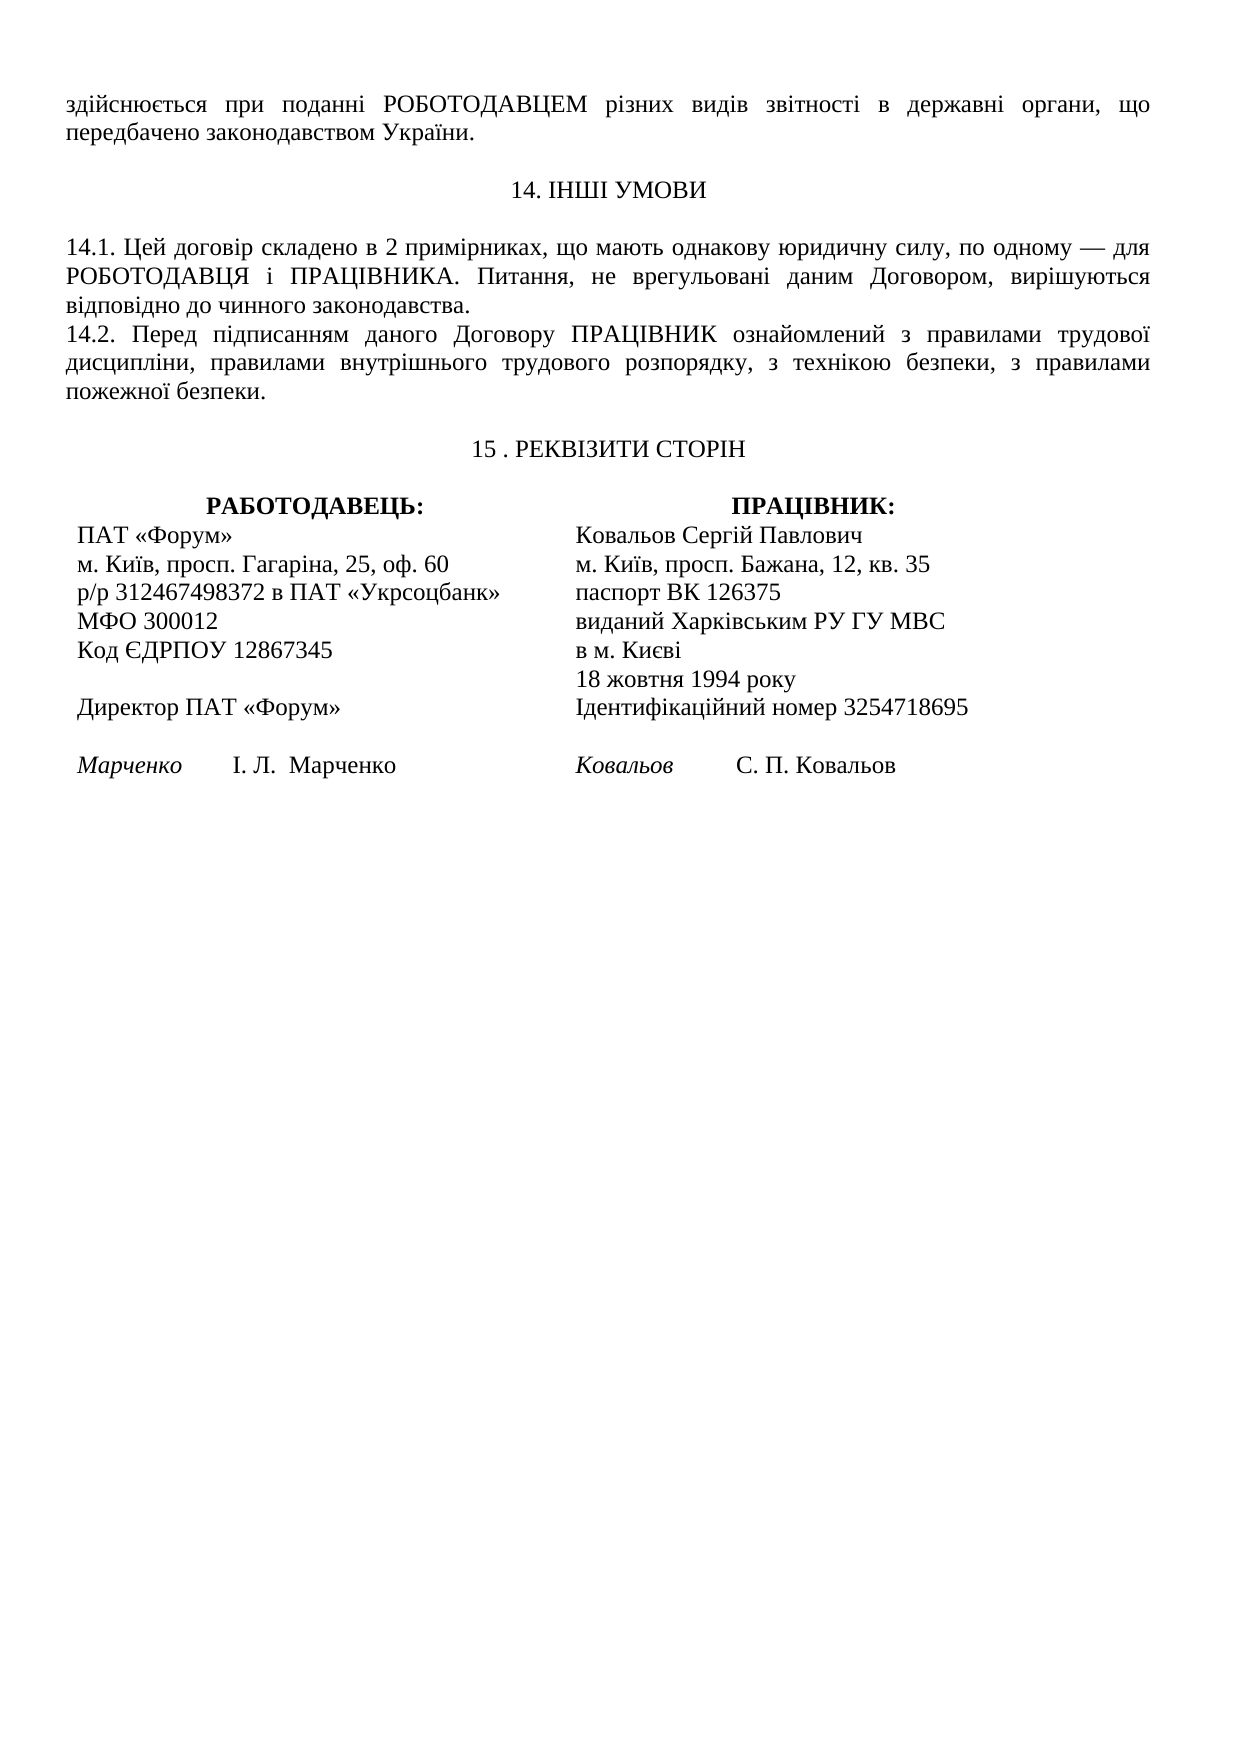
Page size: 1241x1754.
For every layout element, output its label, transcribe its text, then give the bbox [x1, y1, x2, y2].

table_cell ПАТ «Форум» м. Київ, просп. Гагаріна, 25, оф. 60 р/р 312467498372 в ПАТ «Укрсоцбанк» МФО 300012 Код ЄДРПОУ 12867345 Директор ПАТ «Форум» Марченко І. Л. Марченко [66, 520, 564, 779]
text 15 . РЕКВІЗИТИ СТОРІН [66, 405, 1151, 462]
text 14. ІНШІ УМОВИ [66, 146, 1151, 204]
table_cell Ковальов Сергій Павлович м. Київ, просп. Бажана, 12, кв. 35 паспорт ВК 126375 виданий Харківським РУ ГУ МВС в м. Києві 18 жовтня 1994 року Ідентифікаційний номер 3254718695 Ковальов С. П. Ковальов [564, 520, 1063, 779]
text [66, 89, 1151, 146]
table_header РАБОТОДАВЕЦЬ: [66, 491, 564, 520]
text 14.2. Перед підписанням даного Договору ПРАЦІВНИК ознайомлений з правилами трудової дисципліни, правилами внутрішнього трудового розпорядку, з технікою безпеки, з правилами пожежної безпеки. [66, 319, 1151, 405]
table_header ПРАЦІВНИК: [564, 491, 1063, 520]
text 14.1. Цей договір складено в 2 примірниках, що мають однакову юридичну силу, по одному — для РОБОТОДАВЦЯ і ПРАЦІВНИКА. Питання, не врегульовані даним Договором, вирішуються відповідно до чинного законодавства. [66, 204, 1151, 319]
